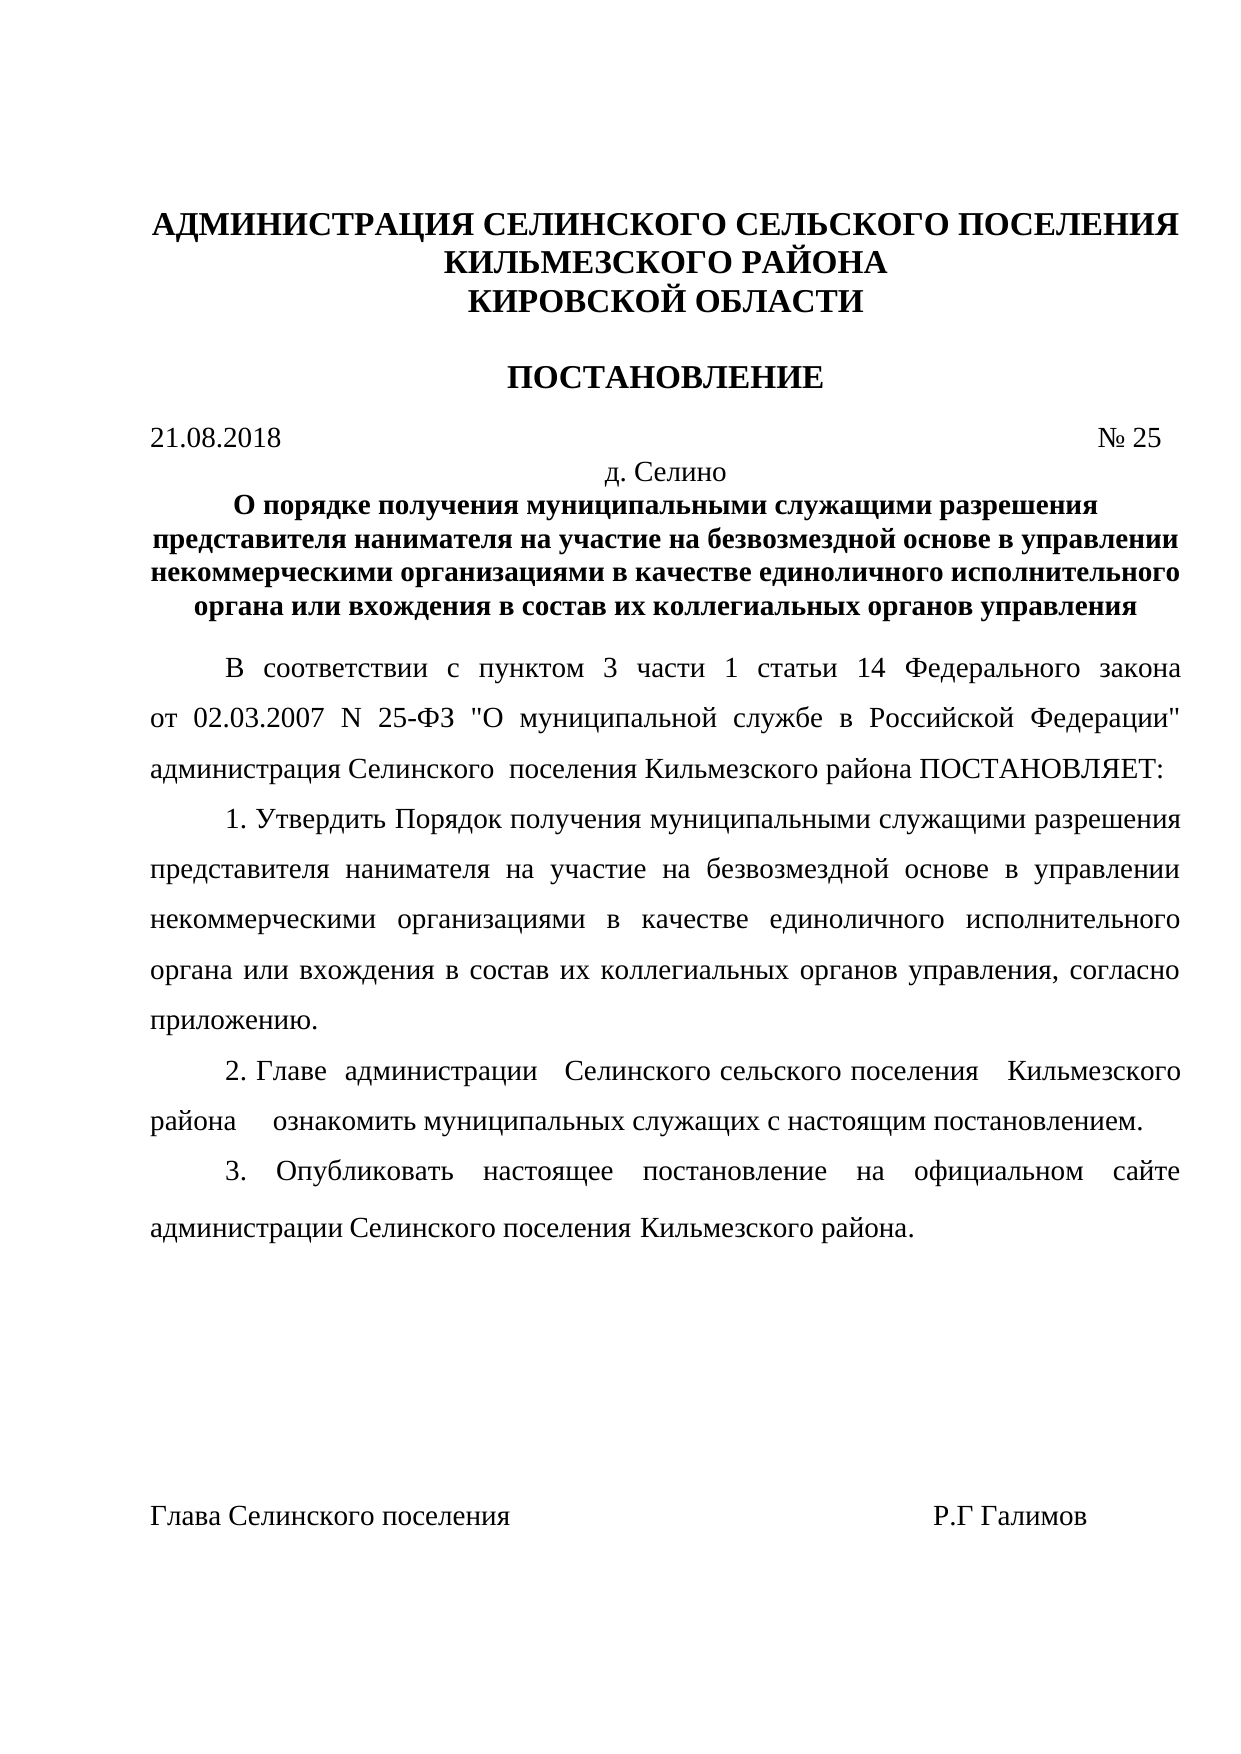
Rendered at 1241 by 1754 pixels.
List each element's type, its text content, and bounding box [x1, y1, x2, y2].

title О порядке получения муниципальными служащими разрешения представителя нанимателя на участие на безвозмездной основе в управлении некоммерческими организациями в качестве единоличного исполнительного органа или вхождения в состав их коллегиальных органов управления [150, 487, 1181, 621]
text ПОСТАНОВЛЕНИЕ [150, 358, 1181, 396]
text Глава Селинского поселения Р.Г Галимов [150, 1498, 1181, 1532]
text 2. Главе администрации Селинского сельского поселения Кильмезского района ознакомить муниципальных служащих с настоящим постановлением. [150, 1053, 1181, 1136]
text 1. Утвердить Порядок получения муниципальными служащими разрешения представителя нанимателя на участие на безвозмездной основе в управлении некоммерческими организациями в качестве единоличного исполнительного органа или вхождения в состав их коллегиальных органов управления, согласно приложению. [150, 801, 1181, 1036]
text В соответствии с пунктом 3 части 1 статьи 14 Федерального закона от 02.03.2007 N 25-ФЗ "О муниципальной службе в Российской Федерации" администрация Селинского поселения Кильмезского района ПОСТАНОВЛЯЕТ: [150, 650, 1181, 784]
text д. Селино [150, 454, 1181, 487]
text 21.08.2018 № 25 [150, 420, 1181, 454]
text 3. Опубликовать настоящее постановление на официальном сайте администрации Селинского поселения Кильмезского района. [150, 1153, 1181, 1244]
text КИРОВСКОЙ ОБЛАСТИ [150, 281, 1181, 319]
text АДМИНИСТРАЦИЯ СЕЛИНСКОГО СЕЛЬСКОГО ПОСЕЛЕНИЯ КИЛЬМЕЗСКОГО РАЙОНА [150, 204, 1181, 281]
